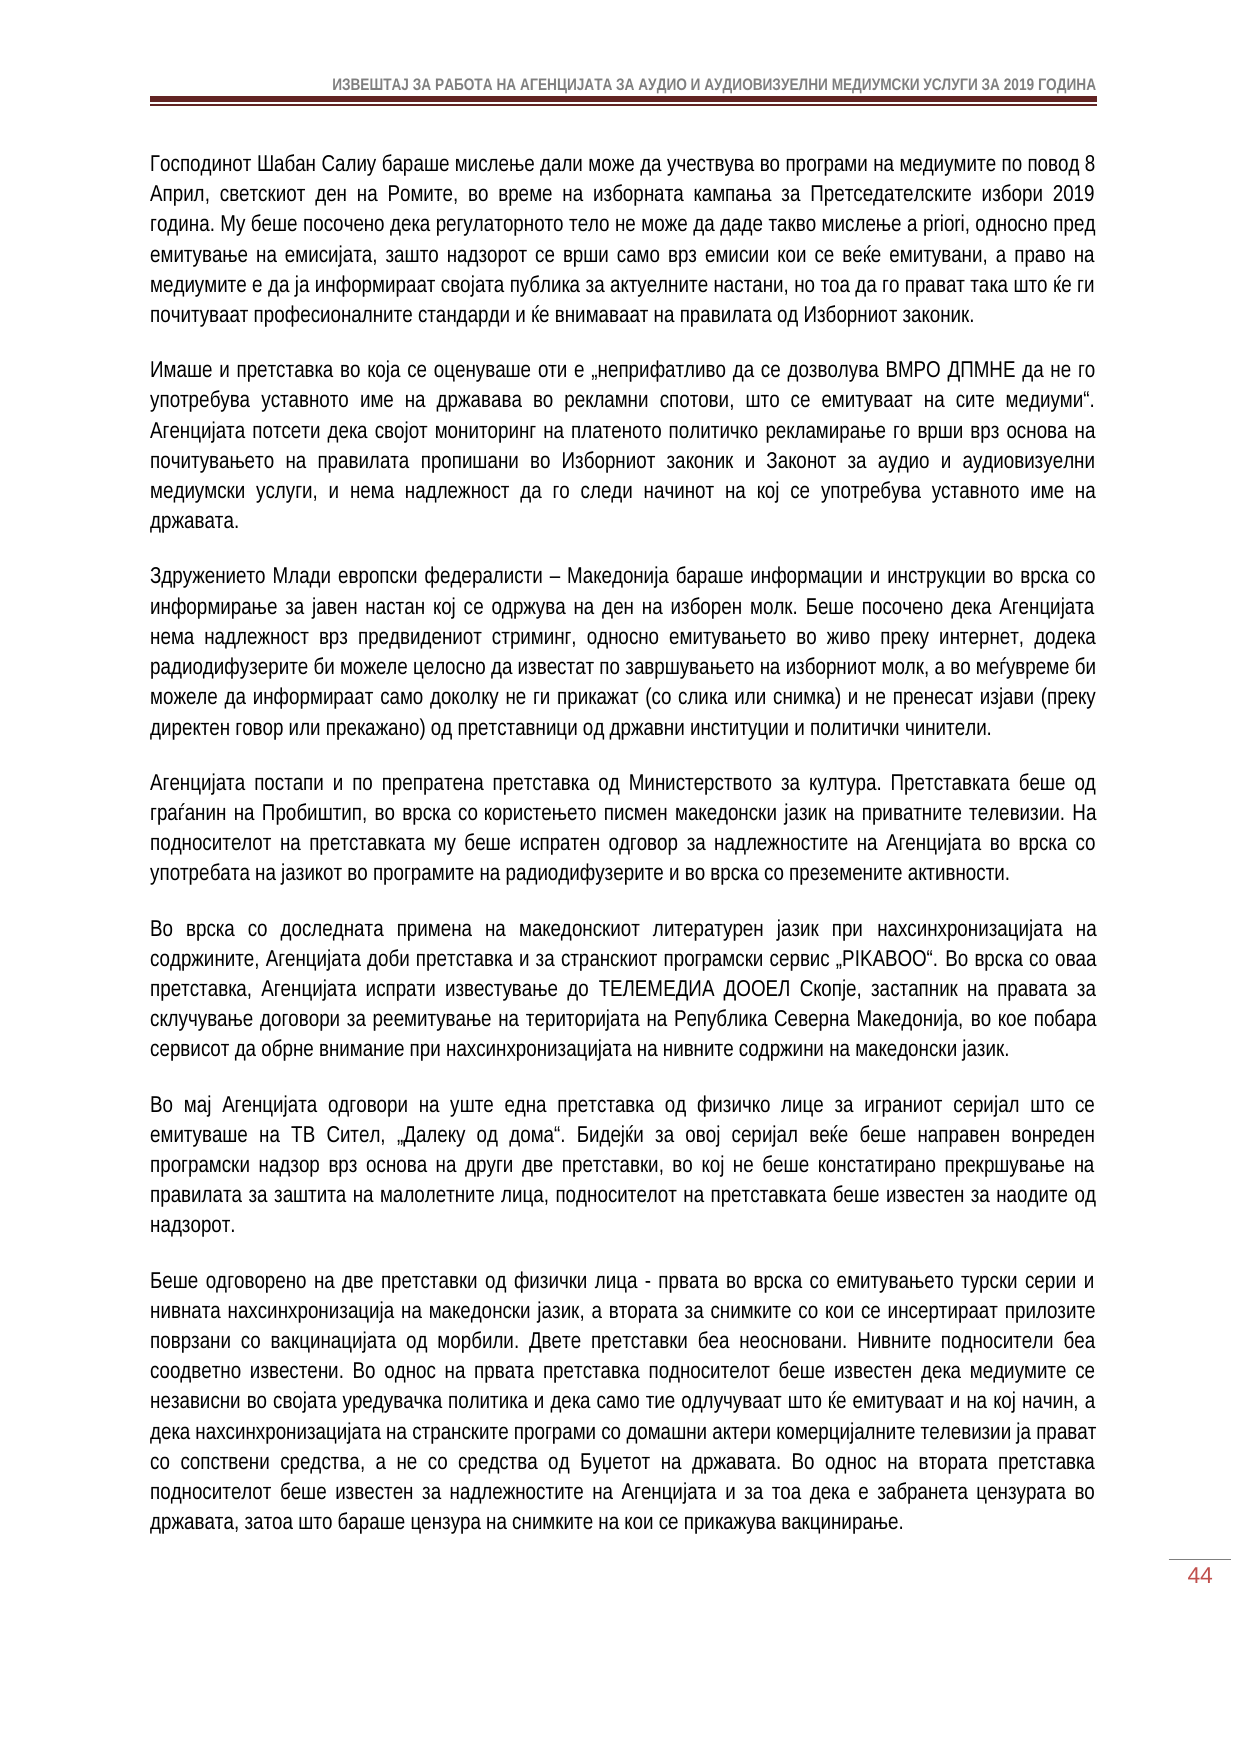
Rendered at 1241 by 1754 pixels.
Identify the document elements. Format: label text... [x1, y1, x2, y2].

text Имаше и претставка во која се оценуваше оти е „неприфатливо да се дозволува ВМРО ДПМНЕ да не го употребува уставното име на државава во рекламни спотови, што се емитуваат на сите медиуми“. Агенцијата потсети дека својот мониторинг на платеното политичко рекламирање го врши врз основа на почитувањето на правилата пропишани во Изборниот законик и Законот за аудио и аудиовизуелни медиумски услуги, и нема надлежност да го следи начинот на кој се употребува уставното име на државата. [150, 356, 1097, 534]
text Господинот Шабан Салиу бараше мислење дали може да учествува во програми на медиумите по повод 8 Април, светскиот ден на Ромите, во време на изборната кампања за Претседателските избори 2019 година. Му беше посочено дека регулаторното тело не може да даде такво мислење a priori, односно пред емитување на емисијата, зашто надзорот се врши само врз емисии кои се веќе емитувани, а право на медиумите е да ја информираат својата публика за актуелните настани, но тоа да го прават така што ќе ги почитуваат професионалните стандарди и ќе внимаваат на правилата од Изборниот законик. [150, 150, 1097, 327]
text Здружението Млади европски федералисти – Македонија бараше информации и инструкции во врска со информирање за јавен настан кој се одржува на ден на изборен молк. Беше посочено дека Агенцијата нема надлежност врз предвидениот стриминг, односно емитувањето во живо преку интернет, додека радиодифузерите би можеле целосно да известат по завршувањето на изборниот молк, а во меѓувреме би можеле да информираат само доколку не ги прикажат (со слика или снимка) и не пренесат изјави (преку директен говор или прекажано) од претставници од државни институции и политички чинители. [150, 562, 1097, 740]
text Во мај Агенцијата одговори на уште една претставка од физичко лице за играниот серијал што се емитуваше на ТВ Сител, „Далеку од дома“. Бидејќи за овој серијал веќе беше направен вонреден програмски надзор врз основа на други две претставки, во кој не беше констатирано прекршување на правилата за заштита на малолетните лица, подносителот на претставката беше известен за наодите од надзорот. [150, 1091, 1097, 1238]
text Во врска со доследната примена на македонскиот литературен јазик при нахсинхронизацијата на содржините, Агенцијата доби претставка и за странскиот програмски сервис „PIKABOO“. Во врска со оваа претставка, Агенцијата испрати известување до ТЕЛЕМЕДИА ДООЕЛ Скопје, застапник на правата за склучување договори за реемитување на територијата на Република Северна Македонија, во кое побара сервисот да обрне внимание при нахсинхронизацијата на нивните содржини на македонски јазик. [150, 914, 1097, 1062]
text Беше одговорено на две претставки од физички лица - првата во врска со емитувањето турски серии и нивната нахсинхронизација на македонски јазик, а втората за снимките со кои се инсертираат прилозите поврзани со вакцинацијата од морбили. Двете претставки беа неосновани. Нивните подносители беа соодветно известени. Во однос на првата претставка подносителот беше известен дека медиумите се независни во својата уредувачка политика и дека само тие одлучуваат што ќе емитуваат и на кој начин, а дека нахсинхронизацијата на странските програми со домашни актери комерцијалните телевизии ја прават со сопствени средства, а не со средства од Буџетот на државата. Во однос на втората претставка подносителот беше известен за надлежностите на Агенцијата и за тоа дека е забранета цензурата во државата, затоа што бараше цензура на снимките на кои се прикажува вакцинирање. [150, 1267, 1097, 1535]
text Агенцијата постапи и по препратена претставка од Министерството за култура. Претставката беше од граѓанин на Пробиштип, во врска со користењето писмен македонски јазик на приватните телевизии. На подносителот на претставката му беше испратен одговор за надлежностите на Агенцијата во врска со употребата на јазикот во програмите на радиодифузерите и во врска со преземените активности. [150, 769, 1097, 886]
